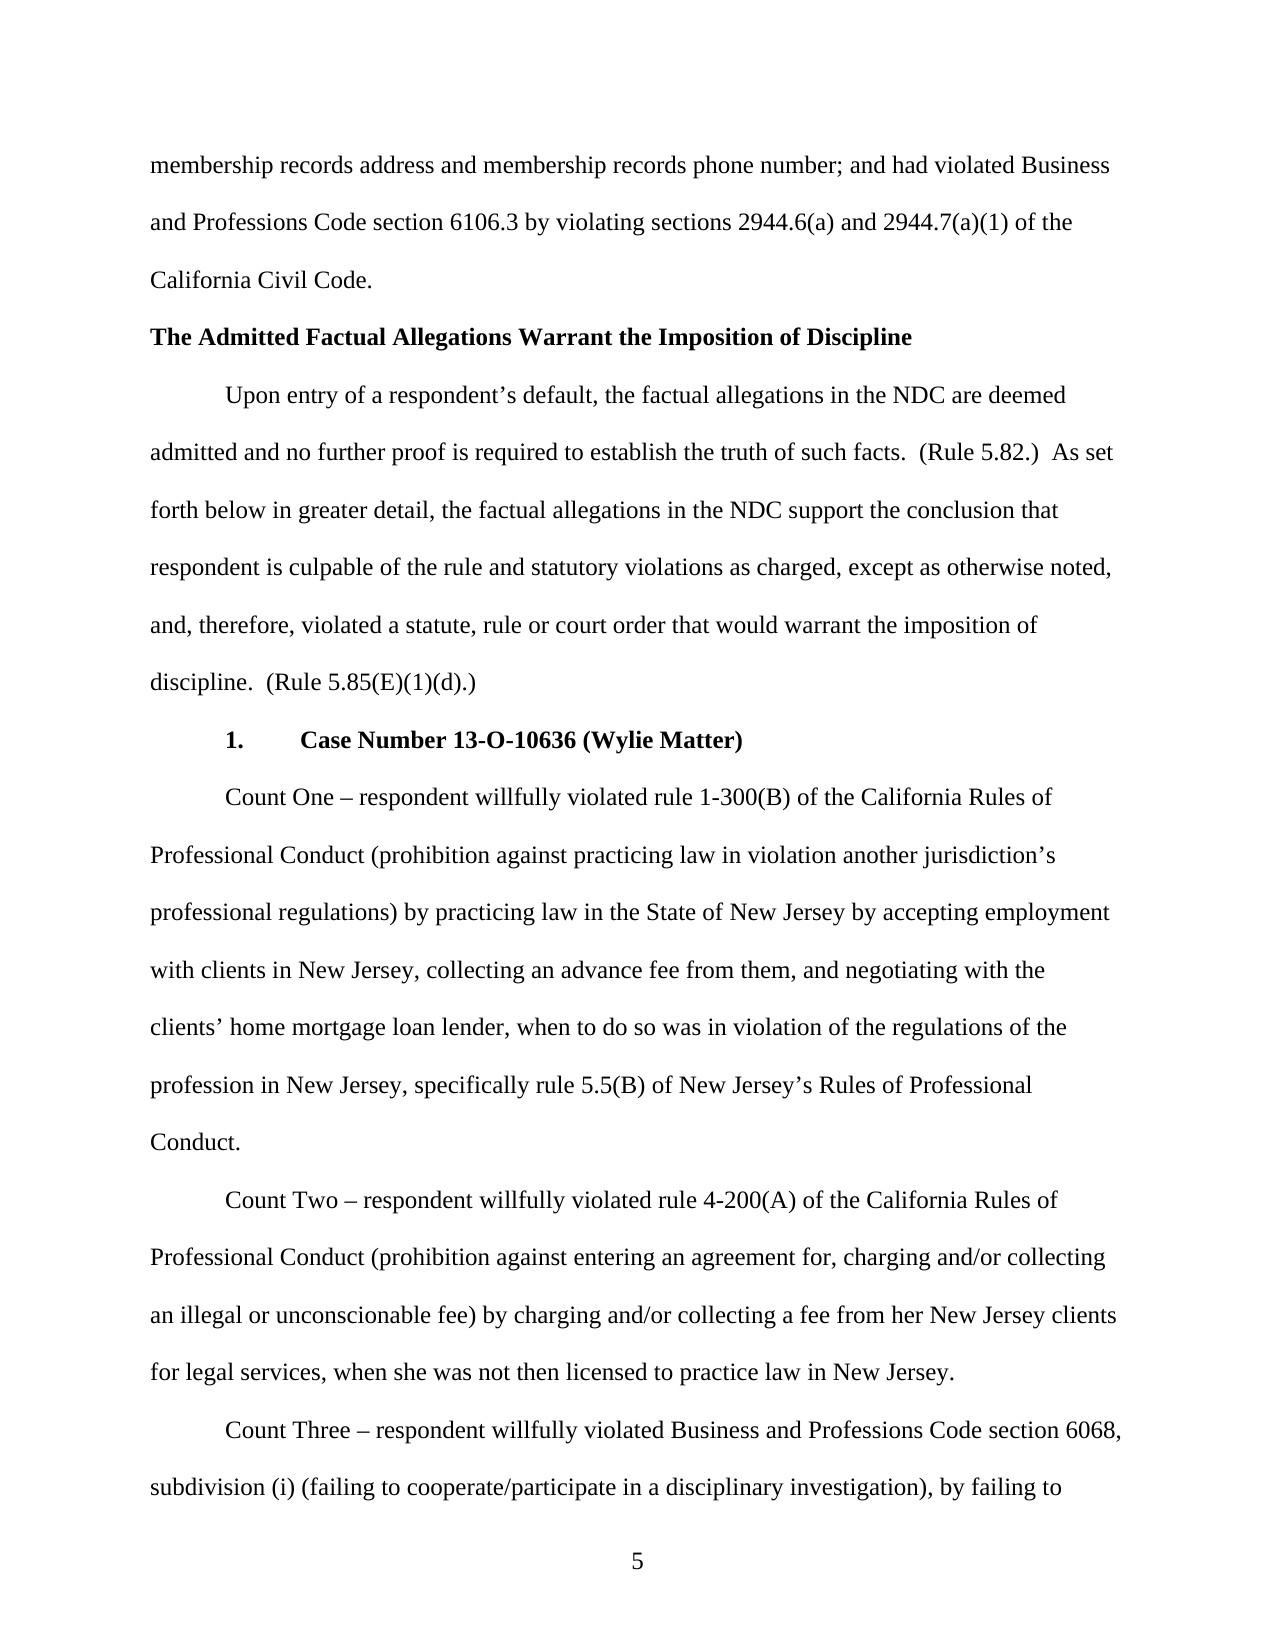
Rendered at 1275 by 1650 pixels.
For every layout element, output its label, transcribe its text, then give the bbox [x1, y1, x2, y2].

text Count Two – respondent willfully violated rule 4-200(A) of the California Rules of Professional Conduct (prohibition against entering an agreement for, charging and/or collecting an illegal or unconscionable fee) by charging and/or collecting a fee from her New Jersey clients for legal services, when she was not then licensed to practice law in New Jersey. [150, 1185, 1125, 1386]
text 1. Case Number 13-O-10636 (Wylie Matter) [150, 725, 1125, 754]
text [150, 150, 1125, 294]
text Count One – respondent willfully violated rule 1-300(B) of the California Rules of Professional Conduct (prohibition against practicing law in violation another jurisdiction’s professional regulations) by practicing law in the State of New Jersey by accepting employment with clients in New Jersey, collecting an advance fee from them, and negotiating with the clients’ home mortgage loan lender, when to do so was in violation of the regulations of the profession in New Jersey, specifically rule 5.5(B) of New Jersey’s Rules of Professional Conduct. [150, 782, 1125, 1156]
text The Admitted Factual Allegations Warrant the Imposition of Discipline [150, 322, 1125, 351]
text Upon entry of a respondent’s default, the factual allegations in the NDC are deemed admitted and no further proof is required to establish the truth of such facts. (Rule 5.82.) As set forth below in greater detail, the factual allegations in the NDC support the conclusion that respondent is culpable of the rule and statutory violations as charged, except as otherwise noted, and, therefore, violated a statute, rule or court order that would warrant the imposition of discipline. (Rule 5.85(E)(1)(d).) [150, 380, 1125, 696]
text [150, 1415, 1125, 1501]
